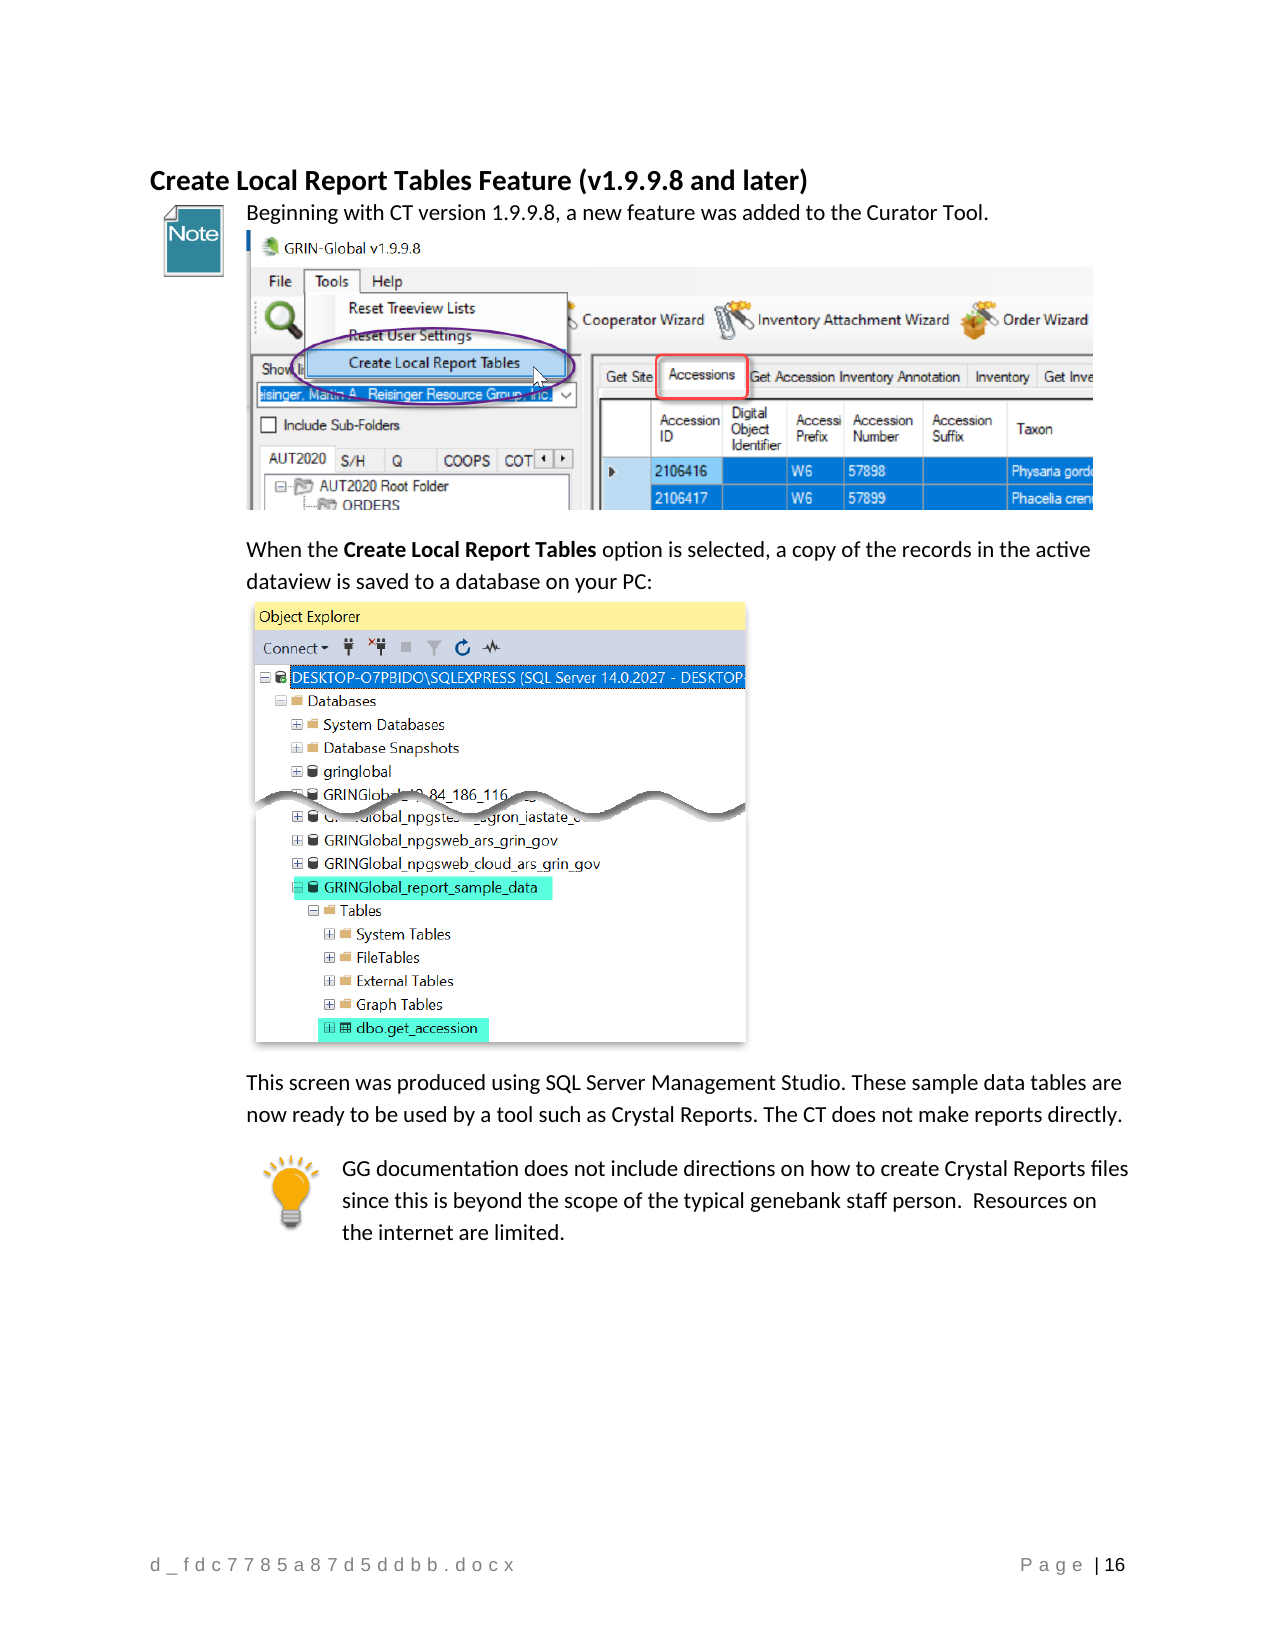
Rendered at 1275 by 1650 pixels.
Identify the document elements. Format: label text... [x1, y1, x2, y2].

picture [257, 1153, 325, 1233]
picture [163, 204, 224, 277]
subtitle Create Local Report Tables Feature (v1.9.9.8 and later) [150, 162, 1125, 198]
table_header [150, 198, 235, 1262]
table_header Beginning with CT version 1.9.9.8, a new feature was added to the Curator Tool. When the Create Local Report Tables option is selected, a copy of the records in the active dataview is saved to a database on your PC: This screen was produced using SQL Server Management Studio. These sample data tables are now ready to be used by a tool such as Crystal Reports. The CT does not make reports directly. [235, 198, 1155, 1262]
picture [255, 602, 746, 1043]
picture [246, 230, 1093, 510]
